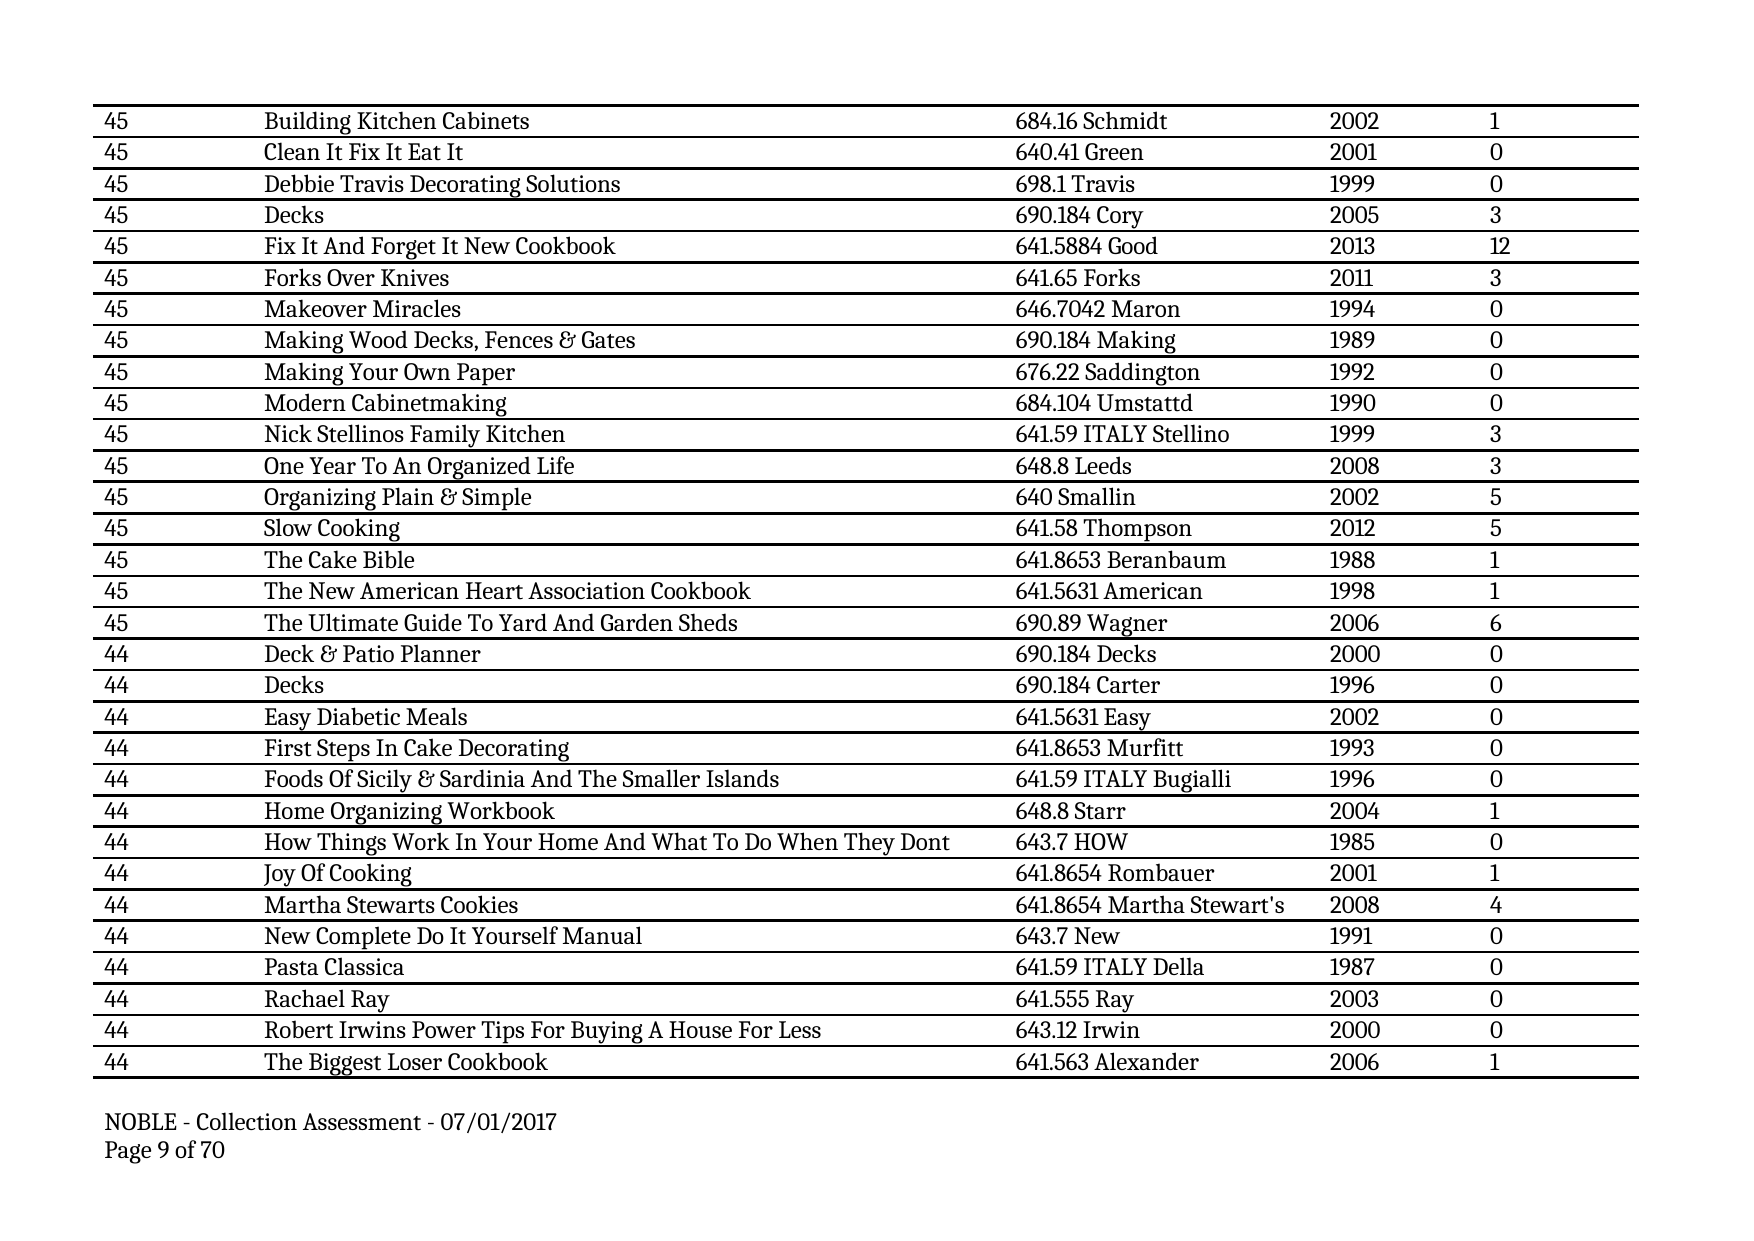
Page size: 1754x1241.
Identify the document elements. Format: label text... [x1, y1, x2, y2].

table_cell 643.7 HOW [999, 828, 1319, 857]
table_cell 5 [1479, 515, 1638, 543]
table_cell Decks [253, 201, 999, 229]
table_cell 45 [93, 452, 253, 480]
table_cell Makeover Miracles [253, 295, 999, 324]
table_cell 45 [93, 358, 253, 386]
table_cell 4 [1479, 891, 1638, 919]
table_cell One Year To An Organized Life [253, 452, 999, 480]
table_cell 1994 [1319, 295, 1478, 324]
table_cell Fix It And Forget It New Cookbook [253, 232, 999, 261]
table_cell Joy Of Cooking [253, 859, 999, 888]
table_cell 641.8654 Rombauer [999, 859, 1319, 888]
table_cell 44 [93, 765, 253, 794]
table_cell 45 [93, 232, 253, 261]
table_cell How Things Work In Your Home And What To Do When They Dont [253, 828, 999, 857]
table_cell 1996 [1319, 671, 1478, 700]
table_cell 3 [1479, 201, 1638, 229]
table_cell 45 [93, 546, 253, 574]
table_cell 45 [93, 515, 253, 543]
table_cell 45 [93, 326, 253, 355]
table_cell Foods Of Sicily & Sardinia And The Smaller Islands [253, 765, 999, 794]
table_cell Pasta Classica [253, 953, 999, 982]
table_cell 3 [1479, 420, 1638, 449]
table_cell 1 [1479, 107, 1638, 136]
table_cell 2013 [1319, 232, 1478, 261]
table_cell 45 [93, 264, 253, 292]
table_cell 2000 [1319, 1016, 1478, 1045]
table_cell 2002 [1319, 107, 1478, 136]
table_cell New Complete Do It Yourself Manual [253, 922, 999, 951]
table_cell 1985 [1319, 828, 1478, 857]
table_cell Clean It Fix It Eat It [253, 138, 999, 167]
table_cell 1 [1479, 577, 1638, 606]
table_cell 45 [93, 138, 253, 167]
table_cell 1989 [1319, 326, 1478, 355]
table_cell 684.104 Umstattd [999, 389, 1319, 418]
table_cell 0 [1479, 828, 1638, 857]
table_cell 690.89 Wagner [999, 608, 1319, 637]
table_cell Decks [253, 671, 999, 700]
table_cell 2011 [1319, 264, 1478, 292]
table_cell 640 Smallin [999, 483, 1319, 512]
table_cell 44 [93, 734, 253, 763]
table_cell 0 [1479, 326, 1638, 355]
table_cell 641.59 ITALY Della [999, 953, 1319, 982]
table_cell 698.1 Travis [999, 170, 1319, 198]
table_cell 0 [1479, 953, 1638, 982]
table_cell 643.12 Irwin [999, 1016, 1319, 1045]
table_cell 45 [93, 420, 253, 449]
table_cell 641.8653 Beranbaum [999, 546, 1319, 574]
table_cell 641.5631 American [999, 577, 1319, 606]
table_cell Rachael Ray [253, 985, 999, 1013]
table_cell 44 [93, 797, 253, 825]
table_cell 2012 [1319, 515, 1478, 543]
table_cell 690.184 Carter [999, 671, 1319, 700]
table_cell 44 [93, 1047, 253, 1076]
table_cell The Cake Bible [253, 546, 999, 574]
table_cell 2005 [1319, 201, 1478, 229]
table_cell Easy Diabetic Meals [253, 703, 999, 731]
table_cell 0 [1479, 640, 1638, 668]
table_cell 0 [1479, 671, 1638, 700]
table_cell 45 [93, 107, 253, 136]
table_cell Robert Irwins Power Tips For Buying A House For Less [253, 1016, 999, 1045]
table_cell 1996 [1319, 765, 1478, 794]
table_cell 0 [1479, 734, 1638, 763]
table_cell 12 [1479, 232, 1638, 261]
table_cell 2000 [1319, 640, 1478, 668]
table_cell Making Your Own Paper [253, 358, 999, 386]
table_cell 1999 [1319, 420, 1478, 449]
table_cell 641.58 Thompson [999, 515, 1319, 543]
table_cell 641.555 Ray [999, 985, 1319, 1013]
table_cell Deck & Patio Planner [253, 640, 999, 668]
table_cell 45 [93, 295, 253, 324]
table_cell 0 [1479, 765, 1638, 794]
table_cell 44 [93, 1016, 253, 1045]
table_cell 6 [1479, 608, 1638, 637]
table_cell 2008 [1319, 891, 1478, 919]
table_cell Home Organizing Workbook [253, 797, 999, 825]
table_cell 3 [1479, 452, 1638, 480]
table_cell 2002 [1319, 483, 1478, 512]
table_cell 2006 [1319, 1047, 1478, 1076]
table_cell Martha Stewarts Cookies [253, 891, 999, 919]
table_cell Slow Cooking [253, 515, 999, 543]
table_cell 641.5884 Good [999, 232, 1319, 261]
table_cell 1 [1479, 546, 1638, 574]
table_cell 690.184 Cory [999, 201, 1319, 229]
table_cell 45 [93, 170, 253, 198]
table_cell 44 [93, 953, 253, 982]
table_cell 643.7 New [999, 922, 1319, 951]
table_cell 0 [1479, 295, 1638, 324]
table_cell 648.8 Starr [999, 797, 1319, 825]
table_cell Building Kitchen Cabinets [253, 107, 999, 136]
table_cell Nick Stellinos Family Kitchen [253, 420, 999, 449]
table_cell The Ultimate Guide To Yard And Garden Sheds [253, 608, 999, 637]
table_cell 690.184 Decks [999, 640, 1319, 668]
table_cell 2003 [1319, 985, 1478, 1013]
table_cell 641.59 ITALY Stellino [999, 420, 1319, 449]
table_cell 641.563 Alexander [999, 1047, 1319, 1076]
table_cell 44 [93, 922, 253, 951]
table_cell 5 [1479, 483, 1638, 512]
table_cell The Biggest Loser Cookbook [253, 1047, 999, 1076]
table_cell 45 [93, 389, 253, 418]
table_cell Debbie Travis Decorating Solutions [253, 170, 999, 198]
table_cell Making Wood Decks, Fences & Gates [253, 326, 999, 355]
table_cell 641.5631 Easy [999, 703, 1319, 731]
table_cell 0 [1479, 170, 1638, 198]
table_cell 44 [93, 640, 253, 668]
table_cell 1990 [1319, 389, 1478, 418]
table_cell 2008 [1319, 452, 1478, 480]
table_cell 684.16 Schmidt [999, 107, 1319, 136]
table_cell 690.184 Making [999, 326, 1319, 355]
table_cell 2004 [1319, 797, 1478, 825]
table_cell 0 [1479, 985, 1638, 1013]
table_cell 0 [1479, 138, 1638, 167]
table_cell 44 [93, 703, 253, 731]
table_cell 44 [93, 985, 253, 1013]
table_cell 44 [93, 859, 253, 888]
table_cell 45 [93, 483, 253, 512]
table_cell 0 [1479, 922, 1638, 951]
table_cell 2001 [1319, 859, 1478, 888]
table_cell First Steps In Cake Decorating [253, 734, 999, 763]
table_cell 1992 [1319, 358, 1478, 386]
table_cell 0 [1479, 703, 1638, 731]
table_cell 44 [93, 671, 253, 700]
table_cell 1999 [1319, 170, 1478, 198]
table_cell 640.41 Green [999, 138, 1319, 167]
table_cell Modern Cabinetmaking [253, 389, 999, 418]
table_cell 646.7042 Maron [999, 295, 1319, 324]
table_cell 0 [1479, 1016, 1638, 1045]
table_cell 648.8 Leeds [999, 452, 1319, 480]
table_cell 1 [1479, 859, 1638, 888]
table_cell 45 [93, 577, 253, 606]
table_cell 2001 [1319, 138, 1478, 167]
table_cell 45 [93, 608, 253, 637]
table_cell 2002 [1319, 703, 1478, 731]
table_cell 641.65 Forks [999, 264, 1319, 292]
table_cell 45 [93, 201, 253, 229]
table_cell 1 [1479, 1047, 1638, 1076]
table_cell 0 [1479, 389, 1638, 418]
table_cell 1998 [1319, 577, 1478, 606]
table_cell 1991 [1319, 922, 1478, 951]
table_cell 1993 [1319, 734, 1478, 763]
table_cell 44 [93, 891, 253, 919]
table_cell 641.8653 Murfitt [999, 734, 1319, 763]
table_cell 2006 [1319, 608, 1478, 637]
table_cell The New American Heart Association Cookbook [253, 577, 999, 606]
table_cell Forks Over Knives [253, 264, 999, 292]
table_cell 1987 [1319, 953, 1478, 982]
table_cell 0 [1479, 358, 1638, 386]
table_cell 676.22 Saddington [999, 358, 1319, 386]
table_cell 44 [93, 828, 253, 857]
table_cell 3 [1479, 264, 1638, 292]
table_cell Organizing Plain & Simple [253, 483, 999, 512]
table_cell 641.8654 Martha Stewart's [999, 891, 1319, 919]
table_cell 641.59 ITALY Bugialli [999, 765, 1319, 794]
table_cell 1988 [1319, 546, 1478, 574]
table_cell 1 [1479, 797, 1638, 825]
